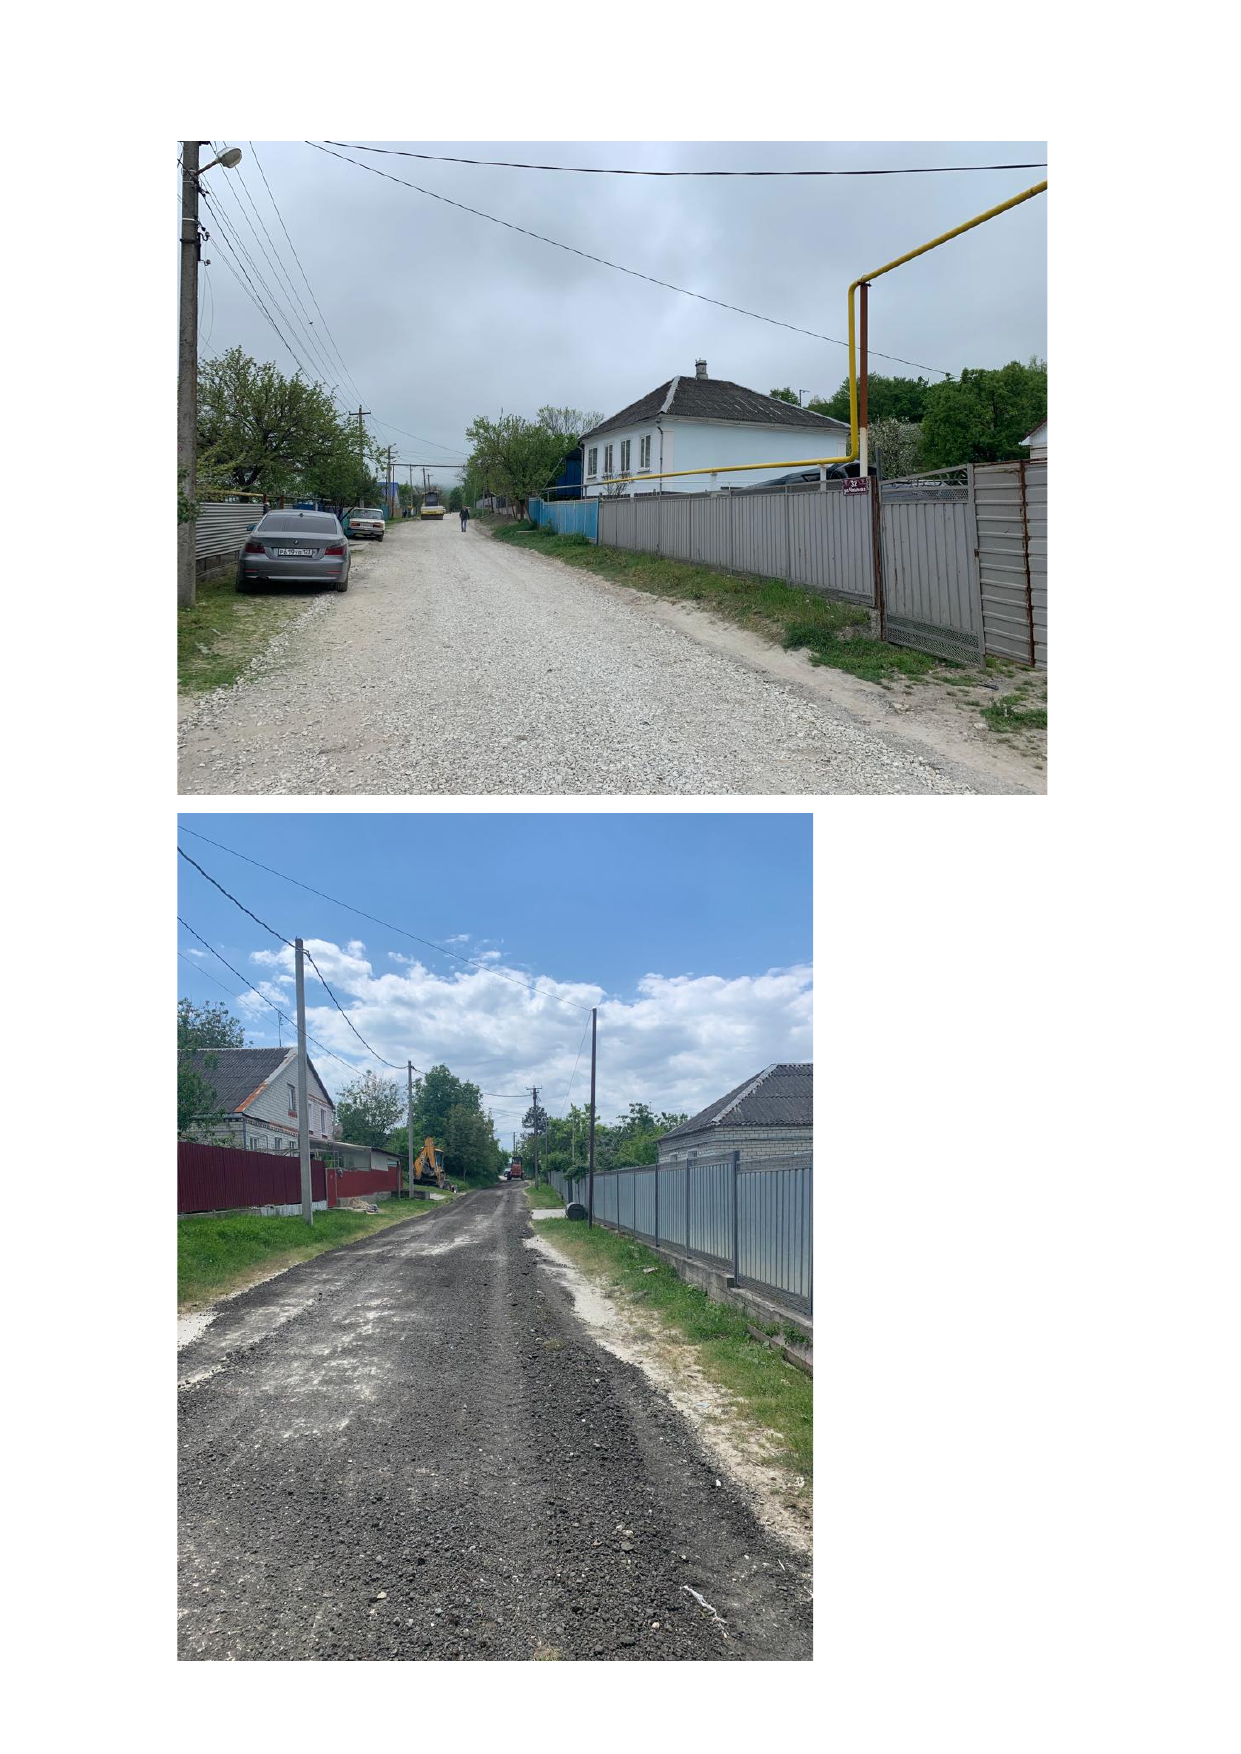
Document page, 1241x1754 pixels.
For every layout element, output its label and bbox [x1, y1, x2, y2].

picture [177, 141, 1048, 795]
picture [177, 813, 814, 1661]
